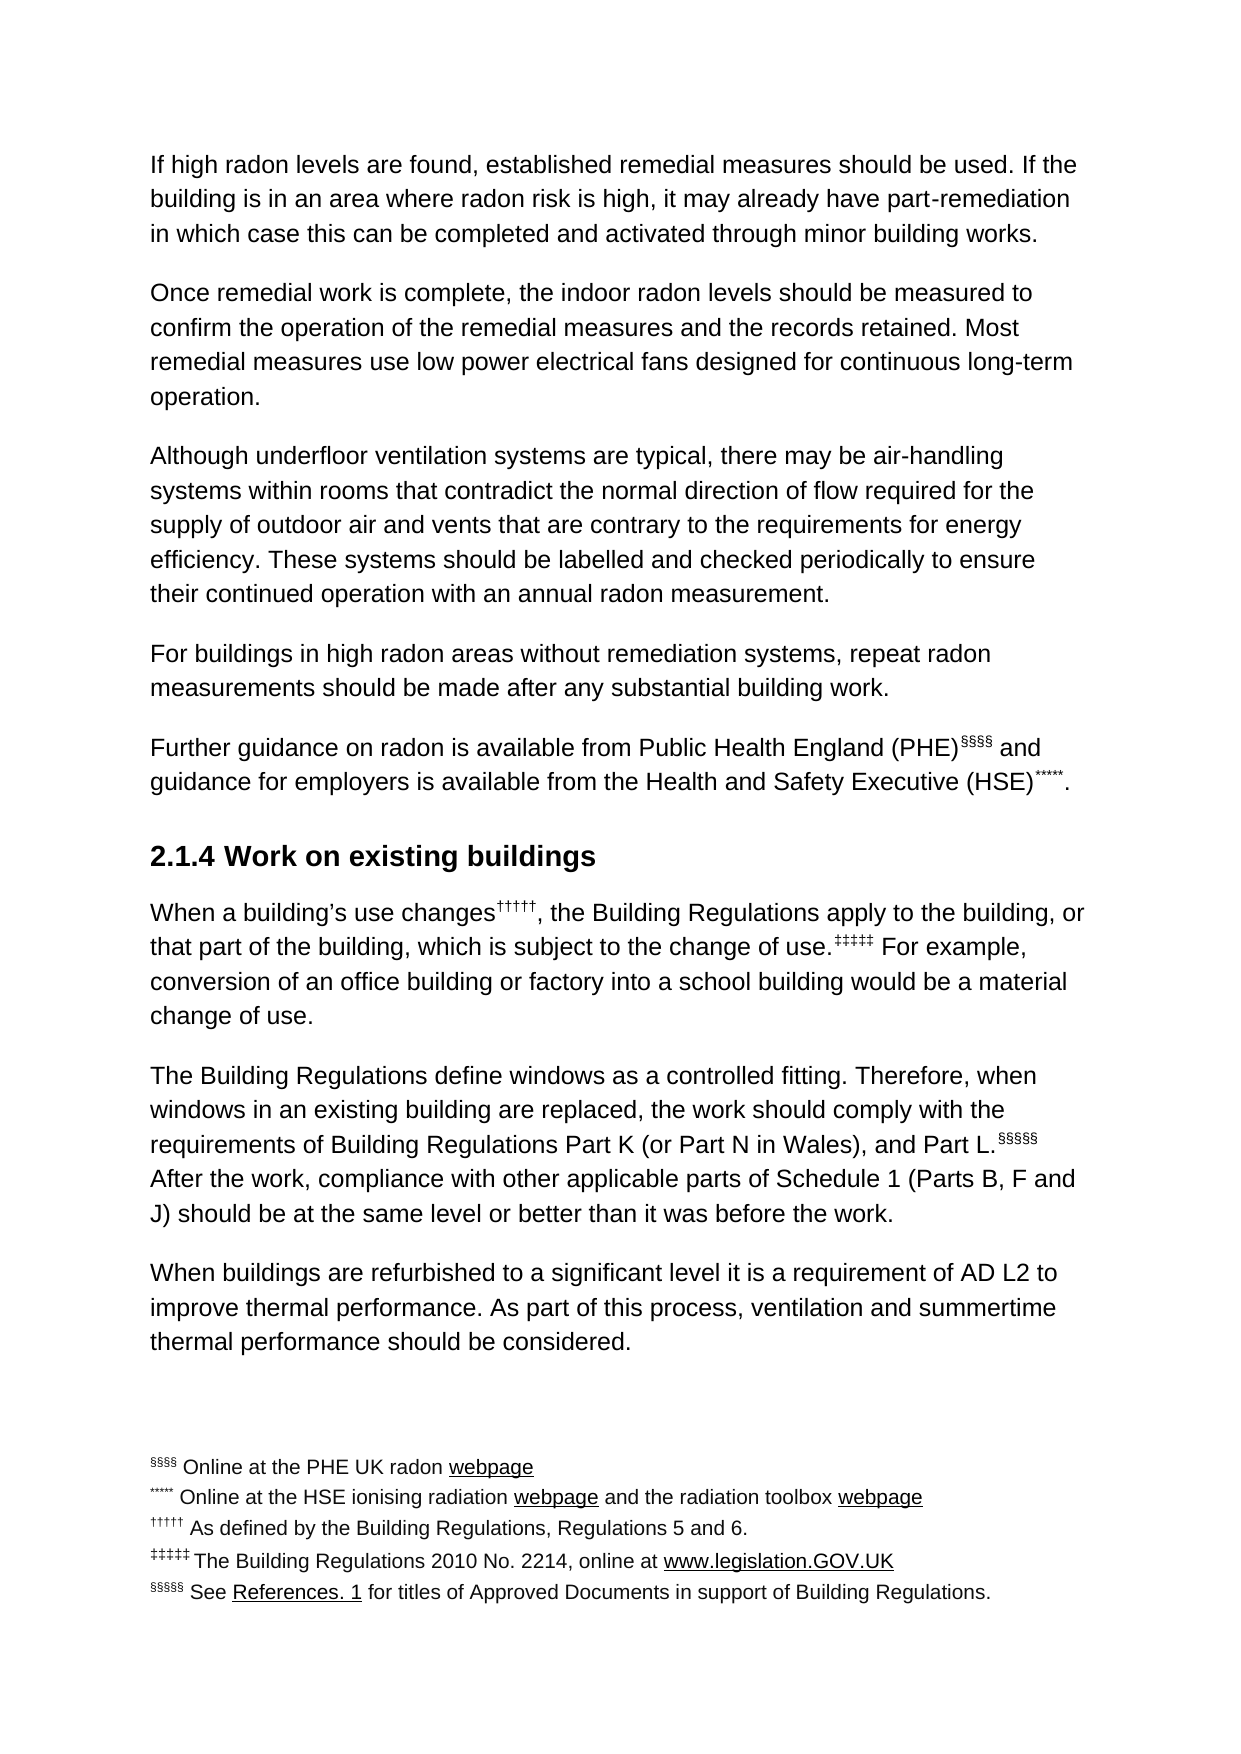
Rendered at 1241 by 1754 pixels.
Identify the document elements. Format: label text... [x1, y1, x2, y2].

subtitle Work on existing buildings [150, 839, 1090, 873]
text When a building’s use changes, the Building Regulations apply to the building, or that part of the building, which is subject to the change of use. For example, conversion of an office building or factory into a school building would be a material change of use. [150, 898, 1090, 1030]
text Although underfloor ventilation systems are typical, there may be air-handling systems within rooms that contradict the normal direction of flow required for the supply of outdoor air and vents that are contrary to the requirements for energy efficiency. These systems should be labelled and checked periodically to ensure their continued operation with an annual radon measurement. [150, 441, 1090, 608]
text When buildings are refurbished to a significant level it is a requirement of AD L2 to improve thermal performance. As part of this process, ventilation and summertime thermal performance should be considered. [150, 1258, 1090, 1356]
text Once remedial work is complete, the indoor radon levels should be measured to confirm the operation of the remedial measures and the records retained. Most remedial measures use low power electrical fans designed for continuous long-term operation. [150, 278, 1090, 411]
text For buildings in high radon areas without remediation systems, repeat radon measurements should be made after any substantial building work. [150, 639, 1090, 702]
text Further guidance on radon is available from Public Health England (PHE) and guidance for employers is available from the Health and Safety Executive (HSE). [150, 733, 1090, 796]
text If high radon levels are found, established remedial measures should be used. If the building is in an area where radon risk is high, it may already have part-remediation in which case this can be completed and activated through minor building works. [150, 150, 1090, 248]
text The Building Regulations define windows as a controlled fitting. Therefore, when windows in an existing building are replaced, the work should comply with the requirements of Building Regulations Part K (or Part N in Wales), and Part L. After the work, compliance with other applicable parts of Schedule 1 (Parts B, F and J) should be at the same level or better than it was before the work. [150, 1061, 1090, 1227]
